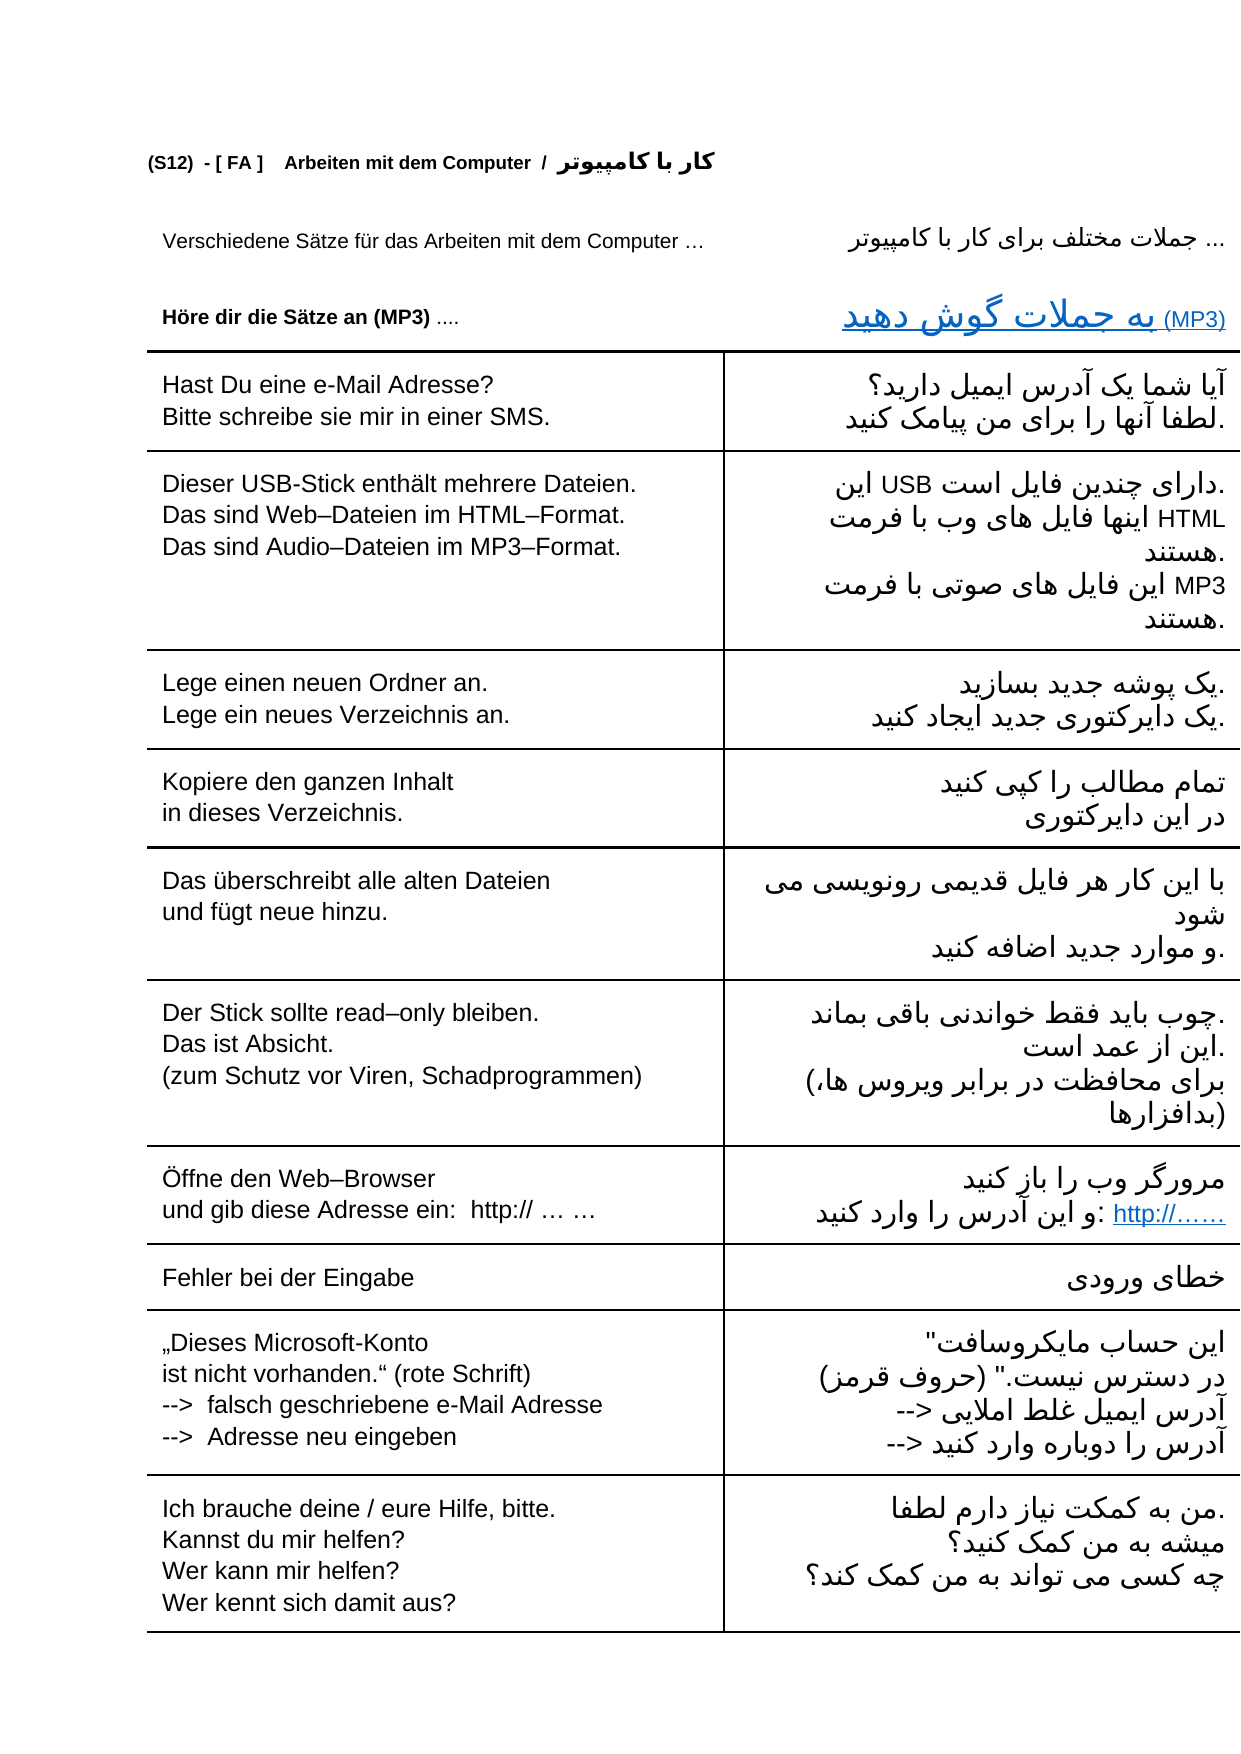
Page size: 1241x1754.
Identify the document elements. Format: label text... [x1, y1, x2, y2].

table_cell با این کار هر فایل قدیمی رونویسی می شود و موارد جدید اضافه کنید. [725, 849, 1240, 979]
table_header Höre dir die Sätze an (MP3) .... [147, 277, 723, 350]
table_header جملات مختلف برای کار با کامپیوتر ... [753, 222, 1240, 253]
table_cell Der Stick sollte read–only bleiben. Das ist Absicht. (zum Schutz vor Viren, Schadprogrammen) [147, 981, 723, 1144]
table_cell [725, 1476, 1240, 1631]
table_cell Lege einen neuen Ordner an. Lege ein neues Verzeichnis an. [147, 651, 723, 748]
table_cell Das überschreibt alle alten Dateien und fügt neue hinzu. [147, 849, 723, 979]
table_cell Kopiere den ganzen Inhalt in dieses Verzeichnis. [147, 750, 723, 846]
table_cell تمام مطالب را کپی کنید در این دایرکتوری [725, 750, 1240, 846]
table_cell یک پوشه جدید بسازید. یک دایرکتوری جدید ایجاد کنید. [725, 651, 1240, 748]
table_cell مرورگر وب را باز کنید و این آدرس را وارد کنید: http://…… [725, 1147, 1240, 1243]
table_cell „Dieses Microsoft-Konto ist nicht vorhanden.“ (rote Schrift) --> falsch geschriebene e-Mail Adresse --> Adresse neu eingeben [147, 1311, 723, 1474]
table_cell آیا شما یک آدرس ایمیل دارید؟ لطفا آنها را برای من پیامک کنید. [725, 353, 1240, 449]
table_cell "این حساب مایکروسافت در دسترس نیست." (حروف قرمز) --> آدرس ایمیل غلط املایی --> آدرس را دوباره وارد کنید [725, 1311, 1240, 1474]
table_cell Dieser USB-Stick enthält mehrere Dateien. Das sind Web–Dateien im HTML–Format. Das sind Audio–Dateien im MP3–Format. [147, 452, 723, 649]
table_cell Fehler bei der Eingabe [147, 1245, 723, 1308]
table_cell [147, 1476, 723, 1631]
table_cell Öffne den Web–Browser und gib diese Adresse ein: http:// … … [147, 1147, 723, 1243]
table_header Verschiedene Sätze für das Arbeiten mit dem Computer … [148, 222, 753, 253]
table_cell این USB دارای چندین فایل است. اینها فایل های وب با فرمت HTML هستند. این فایل های صوتی با فرمت MP3 هستند. [725, 452, 1240, 649]
table_cell Hast Du eine e-Mail Adresse? Bitte schreibe sie mir in einer SMS. [147, 353, 723, 449]
table_cell چوب باید فقط خواندنی باقی بماند. این از عمد است. (برای محافظت در برابر ویروس ها، بدافزارها) [725, 981, 1240, 1144]
table_header به جملات گوش دهید (MP3) [724, 277, 1240, 350]
text (S12) - [ FA ] Arbeiten mit dem Computer / کار با کامپیوتر [148, 148, 1093, 174]
table_cell خطای ورودی [725, 1245, 1240, 1308]
